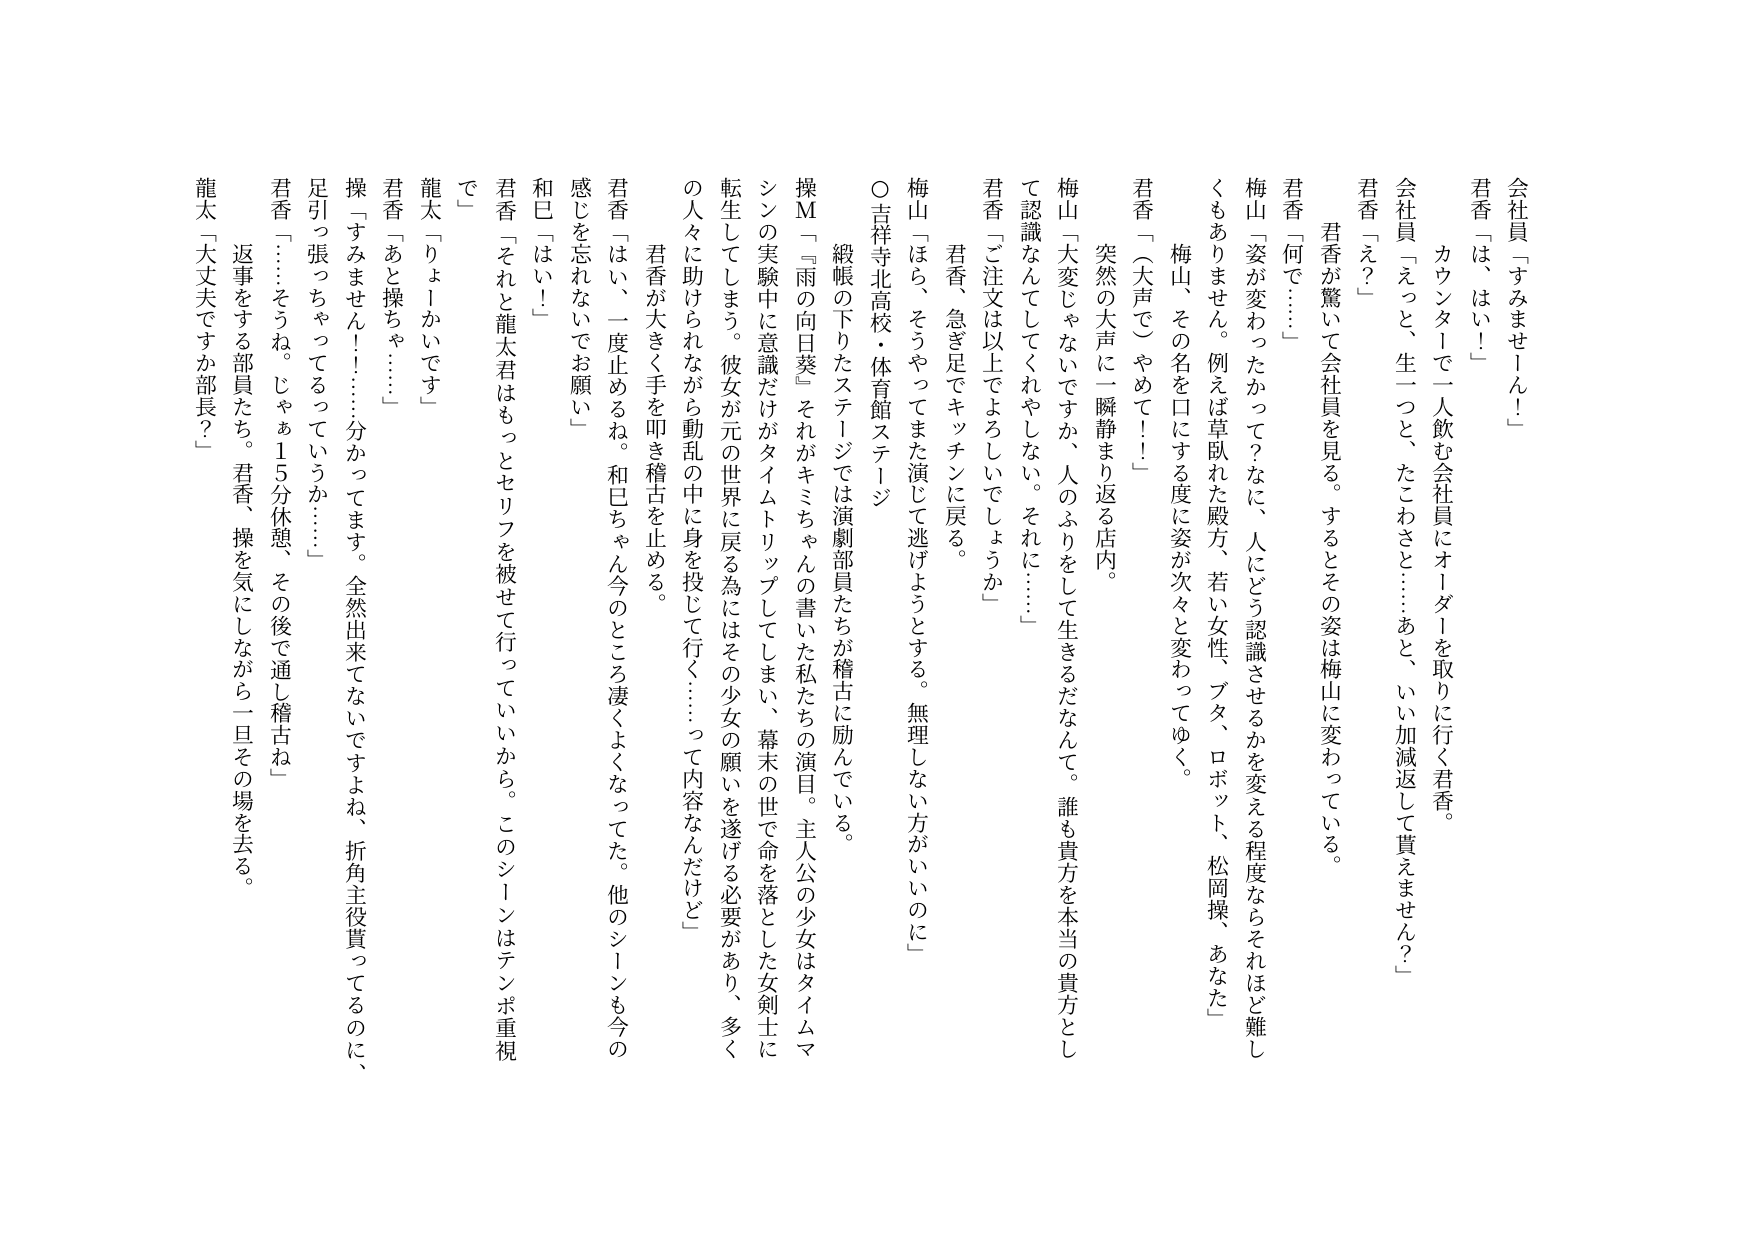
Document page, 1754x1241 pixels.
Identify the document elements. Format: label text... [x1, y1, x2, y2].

text 龍太「りょーかいです」 [412, 177, 450, 1063]
text 梅山「ほら、そうやってまた演じて逃げようとする。無理しない方がいいのに」 [900, 177, 937, 1063]
text 君香「は、はい！」 [1462, 177, 1500, 1063]
text 操「すみません！！……分かってます。全然出来てないですよね、折角主役貰ってるのに、足引っ張っちゃってるっていうか……」 [300, 177, 375, 1063]
text 君香「はい、一度止めるね。和巳ちゃん今のところ凄くよくなってた。他のシーンも今の感じを忘れないでお願い」 [562, 177, 637, 1063]
text 君香「……そうね。じゃぁ１５分休憩、その後で通し稽古ね」 [262, 177, 300, 1063]
text 和巳「はい！」 [525, 177, 562, 1063]
text 君香が大きく手を叩き稽古を止める。 [637, 177, 675, 1063]
text 君香が驚いて会社員を見る。するとその姿は梅山に変わっている。 [1312, 177, 1350, 1063]
text 君香「え？」 [1350, 177, 1387, 1063]
text 会社員「えっと、生一つと、たこわさと……あと、いい加減返して貰えません？」 [1387, 177, 1425, 1063]
text 操Ｍ「『雨の向日葵』それがキミちゃんの書いた私たちの演目。主人公の少女はタイムマシンの実験中に意識だけがタイムトリップしてしまい、幕末の世で命を落とした女剣士に転生してしまう。彼女が元の世界に戻る為にはその少女の願いを遂げる必要があり、多くの人々に助けられながら動乱の中に身を投じて行く……って内容なんだけど」 [675, 177, 825, 1063]
text 君香「それと龍太君はもっとセリフを被せて行っていいから。このシーンはテンポ重視で」 [450, 177, 525, 1063]
text 君香「あと操ちゃ……」 [375, 177, 412, 1063]
text 緞帳の下りたステージでは演劇部員たちが稽古に励んでいる。 [825, 177, 862, 1063]
text 梅山「大変じゃないですか、人のふりをして生きるだなんて。誰も貴方を本当の貴方として認識なんてしてくれやしない。それに……」 [1012, 177, 1087, 1063]
text 突然の大声に一瞬静まり返る店内。 [1087, 177, 1125, 1063]
text 龍太「大丈夫ですか部長？」 [187, 177, 225, 1063]
text 君香「（大声で）やめて！！」 [1125, 177, 1162, 1063]
text カウンターで一人飲む会社員にオーダーを取りに行く君香。 [1425, 177, 1462, 1063]
text 君香「ご注文は以上でよろしいでしょうか」 [975, 177, 1012, 1063]
text 会社員「すみませーん！」 [1500, 177, 1537, 1063]
text 返事をする部員たち。君香、操を気にしながら一旦その場を去る。 [225, 177, 262, 1063]
text 梅山、その名を口にする度に姿が次々と変わってゆく。 [1162, 177, 1200, 1063]
text 梅山「姿が変わったかって？なに、人にどう認識させるかを変える程度ならそれほど難しくもありません。例えば草臥れた殿方、若い女性、ブタ、ロボット、松岡操、あなた」 [1200, 177, 1275, 1063]
text 君香「何で……」 [1275, 177, 1312, 1063]
text ○吉祥寺北高校・体育館ステージ [862, 177, 900, 1063]
text 君香、急ぎ足でキッチンに戻る。 [937, 177, 975, 1063]
